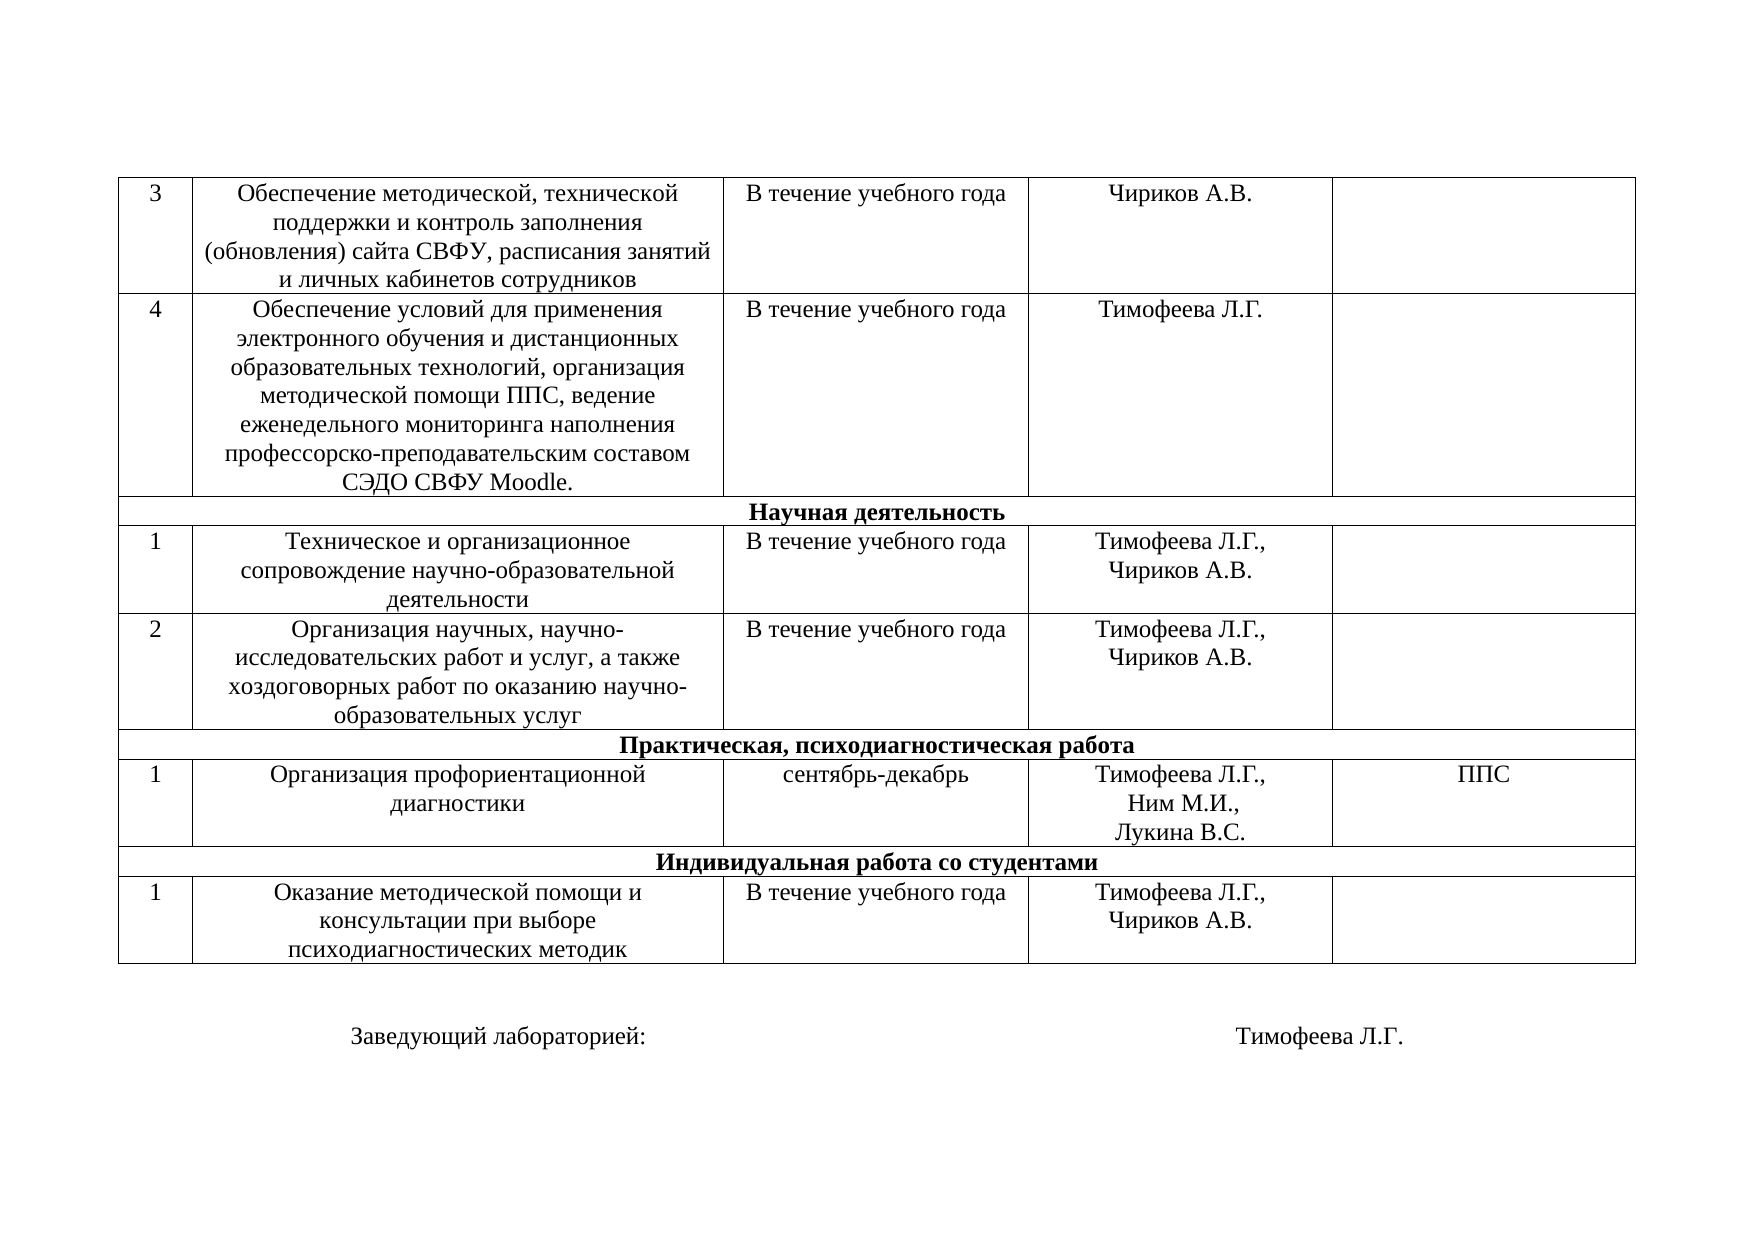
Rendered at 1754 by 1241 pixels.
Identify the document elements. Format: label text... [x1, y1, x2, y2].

table_cell 1 [119, 877, 192, 963]
table_cell Тимофеева Л.Г., Ним М.И., Лукина В.С. [1029, 760, 1332, 846]
table_cell Чириков А.В. [1029, 178, 1332, 293]
table_cell В течение учебного года [724, 877, 1028, 963]
table_cell Индивидуальная работа со студентами [119, 847, 1635, 876]
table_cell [724, 178, 1028, 293]
table_cell Обеспечение методической, технической поддержки и контроль заполнения (обновления) сайта СВФУ, расписания занятий и личных кабинетов сотрудников [193, 178, 723, 293]
table_cell 3 [119, 178, 192, 293]
table_cell [1333, 178, 1635, 293]
text Заведующий лабораторией: Тимофеева Л.Г. [118, 1021, 1636, 1050]
table_cell 2 [119, 614, 192, 729]
table_cell Оказание методической помощи и консультации при выборе психодиагностических методик [193, 877, 723, 963]
table_cell [1333, 877, 1635, 963]
table_cell Практическая, психодиагностическая работа [119, 730, 1635, 758]
table_cell В течение учебного года [724, 614, 1028, 729]
table_cell 1 [119, 760, 192, 846]
table_cell Техническое и организационное сопровождение научно-образовательной деятельности [193, 526, 723, 613]
table_cell [1333, 294, 1635, 496]
table_cell Обеспечение условий для применения электронного обучения и дистанционных образовательных технологий, организация методической помощи ППС, ведение еженедельного мониторинга наполнения профессорско-преподавательским составом СЭДО СВФУ Moodle. [193, 294, 723, 496]
table_cell В течение учебного года [724, 526, 1028, 613]
table_cell Научная деятельность [119, 497, 1635, 525]
table_cell Организация научных, научно-исследовательских работ и услуг, а также хоздоговорных работ по оказанию научно-образовательных услуг [193, 614, 723, 729]
table_cell ППС [1333, 760, 1635, 846]
table_cell Тимофеева Л.Г., Чириков А.В. [1029, 526, 1332, 613]
table_cell 4 [119, 294, 192, 496]
table_cell Тимофеева Л.Г., Чириков А.В. [1029, 614, 1332, 729]
table_cell Организация профориентационной диагностики [193, 760, 723, 846]
table_cell Тимофеева Л.Г., Чириков А.В. [1029, 877, 1332, 963]
table_cell В течение учебного года [724, 294, 1028, 496]
table_cell [1333, 526, 1635, 613]
table_cell 1 [119, 526, 192, 613]
table_cell [1333, 614, 1635, 729]
table_cell сентябрь-декабрь [724, 760, 1028, 846]
table_cell Тимофеева Л.Г. [1029, 294, 1332, 496]
